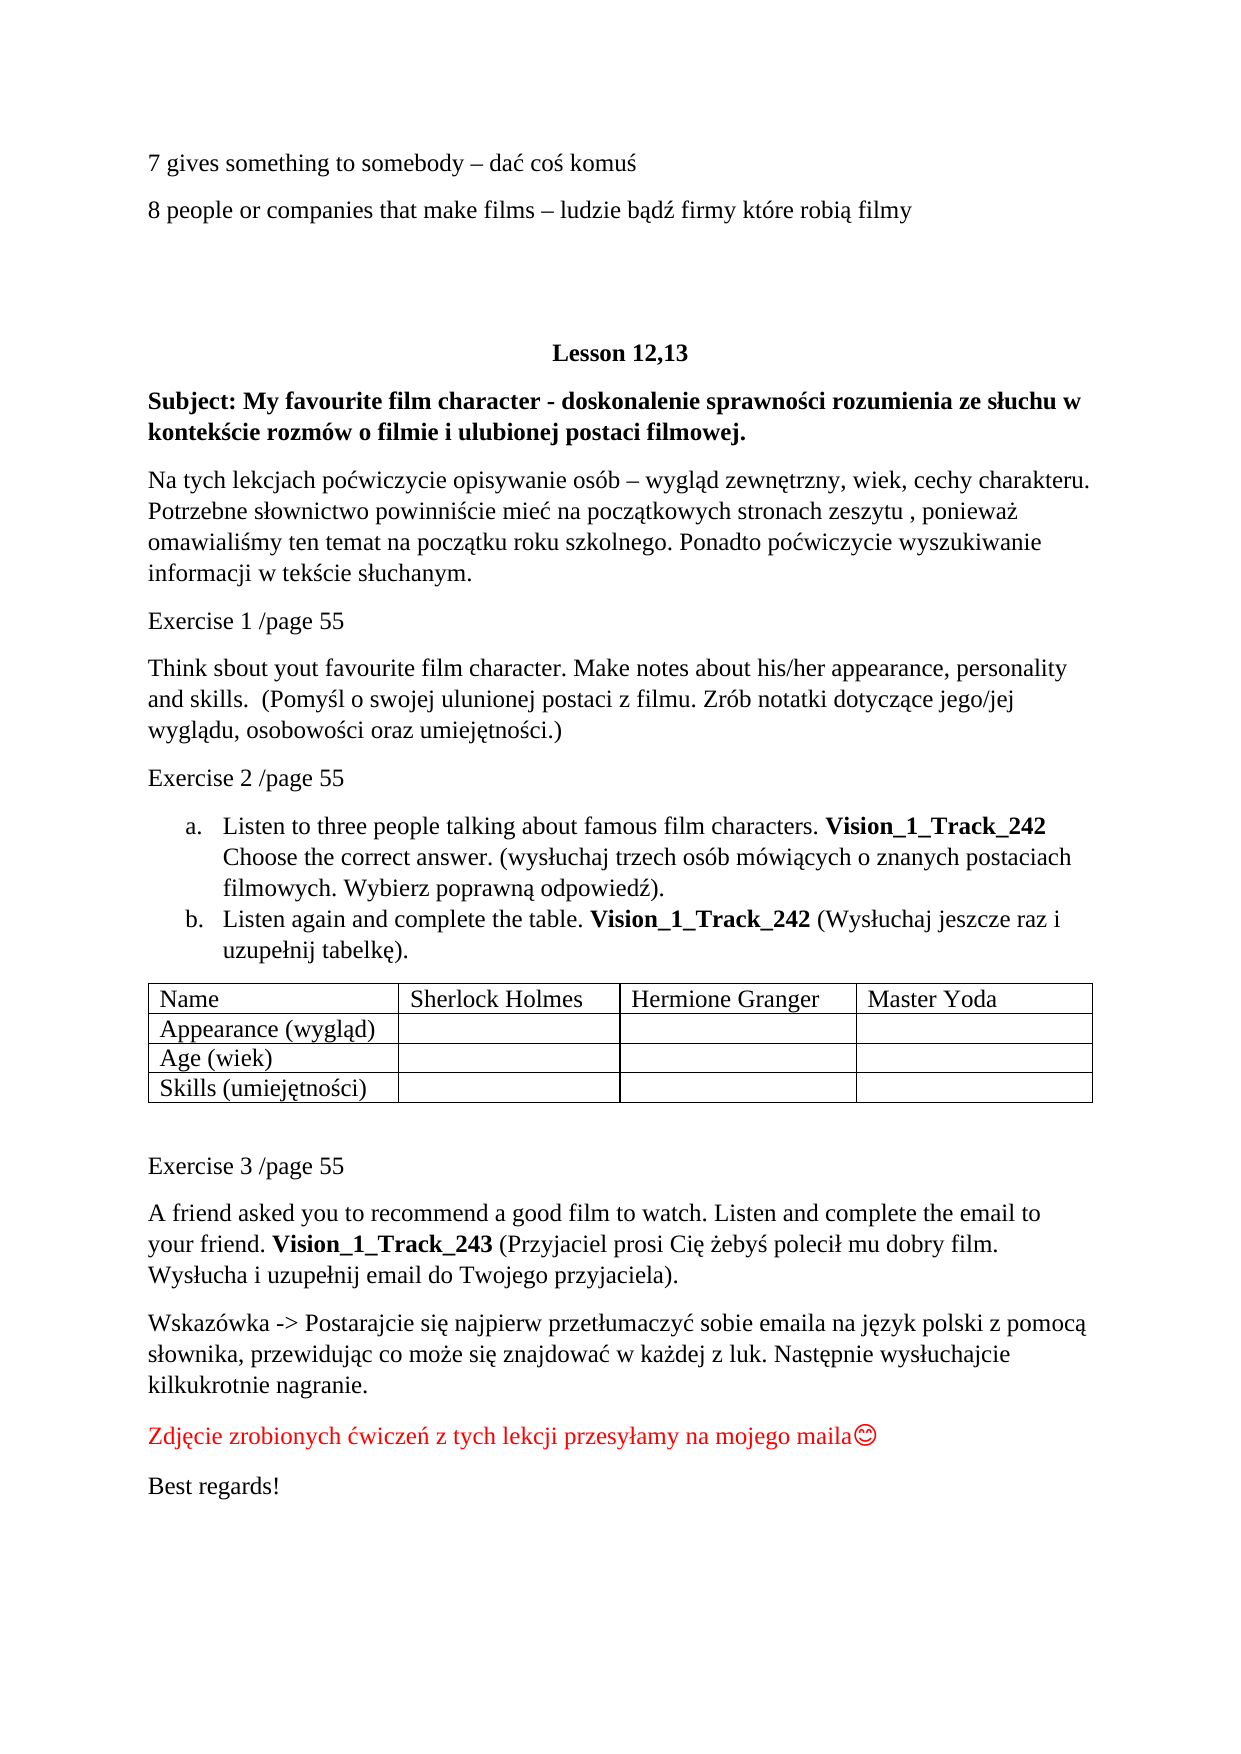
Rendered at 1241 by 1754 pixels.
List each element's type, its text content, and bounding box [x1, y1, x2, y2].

table_cell [399, 1014, 619, 1042]
text Exercise 1 /page 55 [148, 606, 1093, 634]
table_cell Skills (umiejętności) [149, 1073, 398, 1102]
text 8 people or companies that make films – ludzie bądź firmy które robią filmy [148, 195, 1093, 224]
list Listen again and complete the table. Vision_1_Track_242 (Wysłuchaj jeszcze raz i uzupełnij tabelkę). [185, 904, 1093, 964]
table_cell [857, 1014, 1092, 1042]
table_header Hermione Granger [621, 984, 856, 1013]
table_header Name [149, 984, 398, 1013]
text Zdjęcie zrobionych ćwiczeń z tych lekcji przesyłamy na mojego maila [148, 1418, 1093, 1452]
text Exercise 3 /page 55 [148, 1151, 1093, 1179]
table_cell Appearance (wygląd) [149, 1014, 398, 1042]
text Exercise 2 /page 55 [148, 763, 1093, 792]
text Best regards! [148, 1471, 1093, 1500]
text Na tych lekcjach poćwiczycie opisywanie osób – wygląd zewnętrzny, wiek, cechy charakteru. Potrzebne słownictwo powinniście mieć na początkowych stronach zeszytu , ponieważ omawialiśmy ten temat na początku roku szkolnego. Ponadto poćwiczycie wyszukiwanie informacji w tekście słuchanym. [148, 465, 1093, 587]
table_cell [621, 1014, 856, 1042]
table_cell [621, 1044, 856, 1072]
text Think sbout yout favourite film character. Make notes about his/her appearance, personality and skills. (Pomyśl o swojej ulunionej postaci z filmu. Zrób notatki dotyczące jego/jej wyglądu, osobowości oraz umiejętności.) [148, 653, 1093, 744]
text Wskazówka -> Postarajcie się najpierw przetłumaczyć sobie emaila na język polski z pomocą słownika, przewidując co może się znajdować w każdej z luk. Następnie wysłuchajcie kilkukrotnie nagranie. [148, 1308, 1093, 1399]
table_cell [857, 1073, 1092, 1102]
text Lesson 12,13 [148, 338, 1093, 367]
text A friend asked you to recommend a good film to watch. Listen and complete the email to your friend. Vision_1_Track_243 (Przyjaciel prosi Cię żebyś polecił mu dobry film. Wysłucha i uzupełnij email do Twojego przyjaciela). [148, 1198, 1093, 1289]
list Listen to three people talking about famous film characters. Vision_1_Track_242 Choose the correct answer. (wysłuchaj trzech osób mówiących o znanych postaciach filmowych. Wybierz poprawną odpowiedź). [185, 811, 1093, 902]
table_header Master Yoda [857, 984, 1092, 1013]
table_cell Age (wiek) [149, 1044, 398, 1072]
table_cell [399, 1044, 619, 1072]
text Subject: My favourite film character - doskonalenie sprawności rozumienia ze słuchu w kontekście rozmów o filmie i ulubionej postaci filmowej. [148, 386, 1093, 446]
table_header Sherlock Holmes [399, 984, 619, 1013]
text 7 gives something to somebody – dać coś komuś [148, 148, 1093, 176]
table_cell [621, 1073, 856, 1102]
table_cell [399, 1073, 619, 1102]
table_cell [857, 1044, 1092, 1072]
